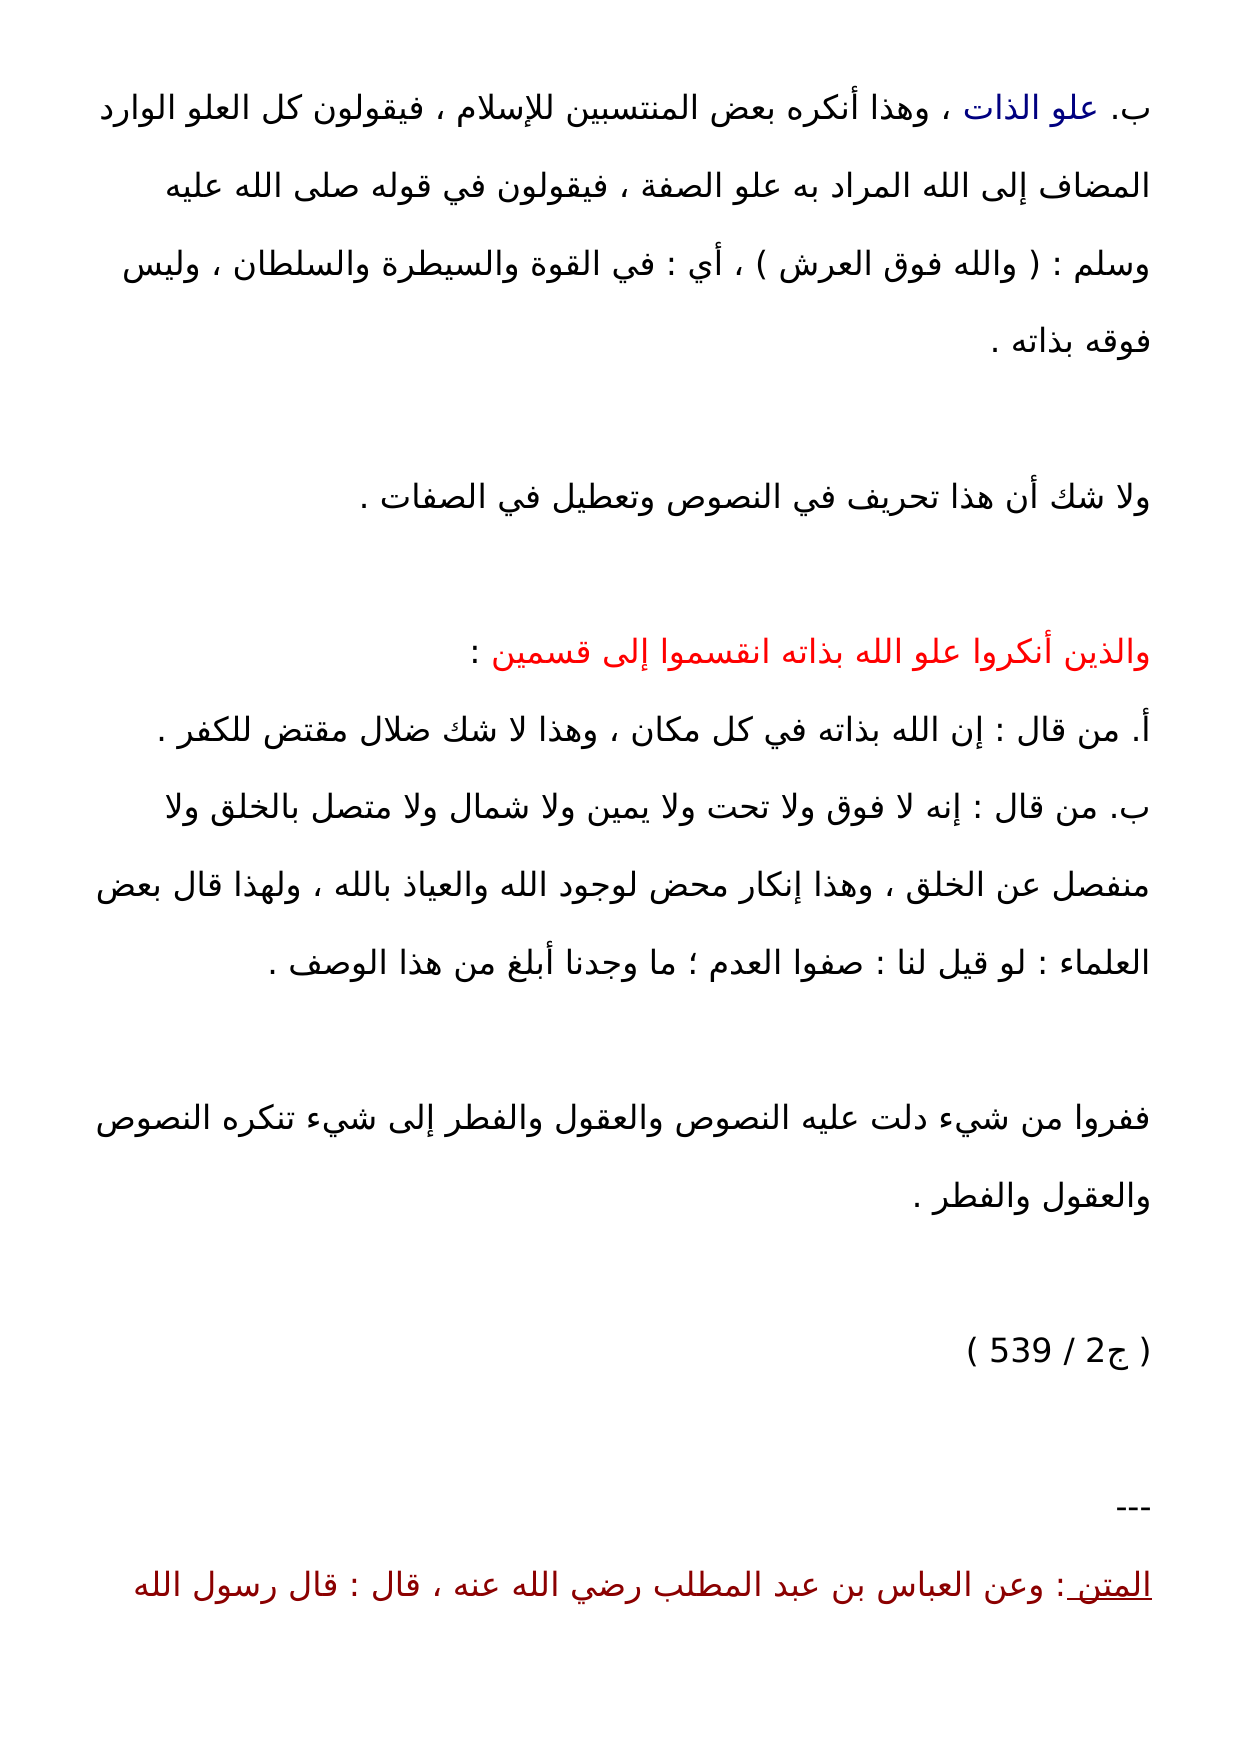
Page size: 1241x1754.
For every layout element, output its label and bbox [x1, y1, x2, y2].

text [89, 89, 1152, 1604]
